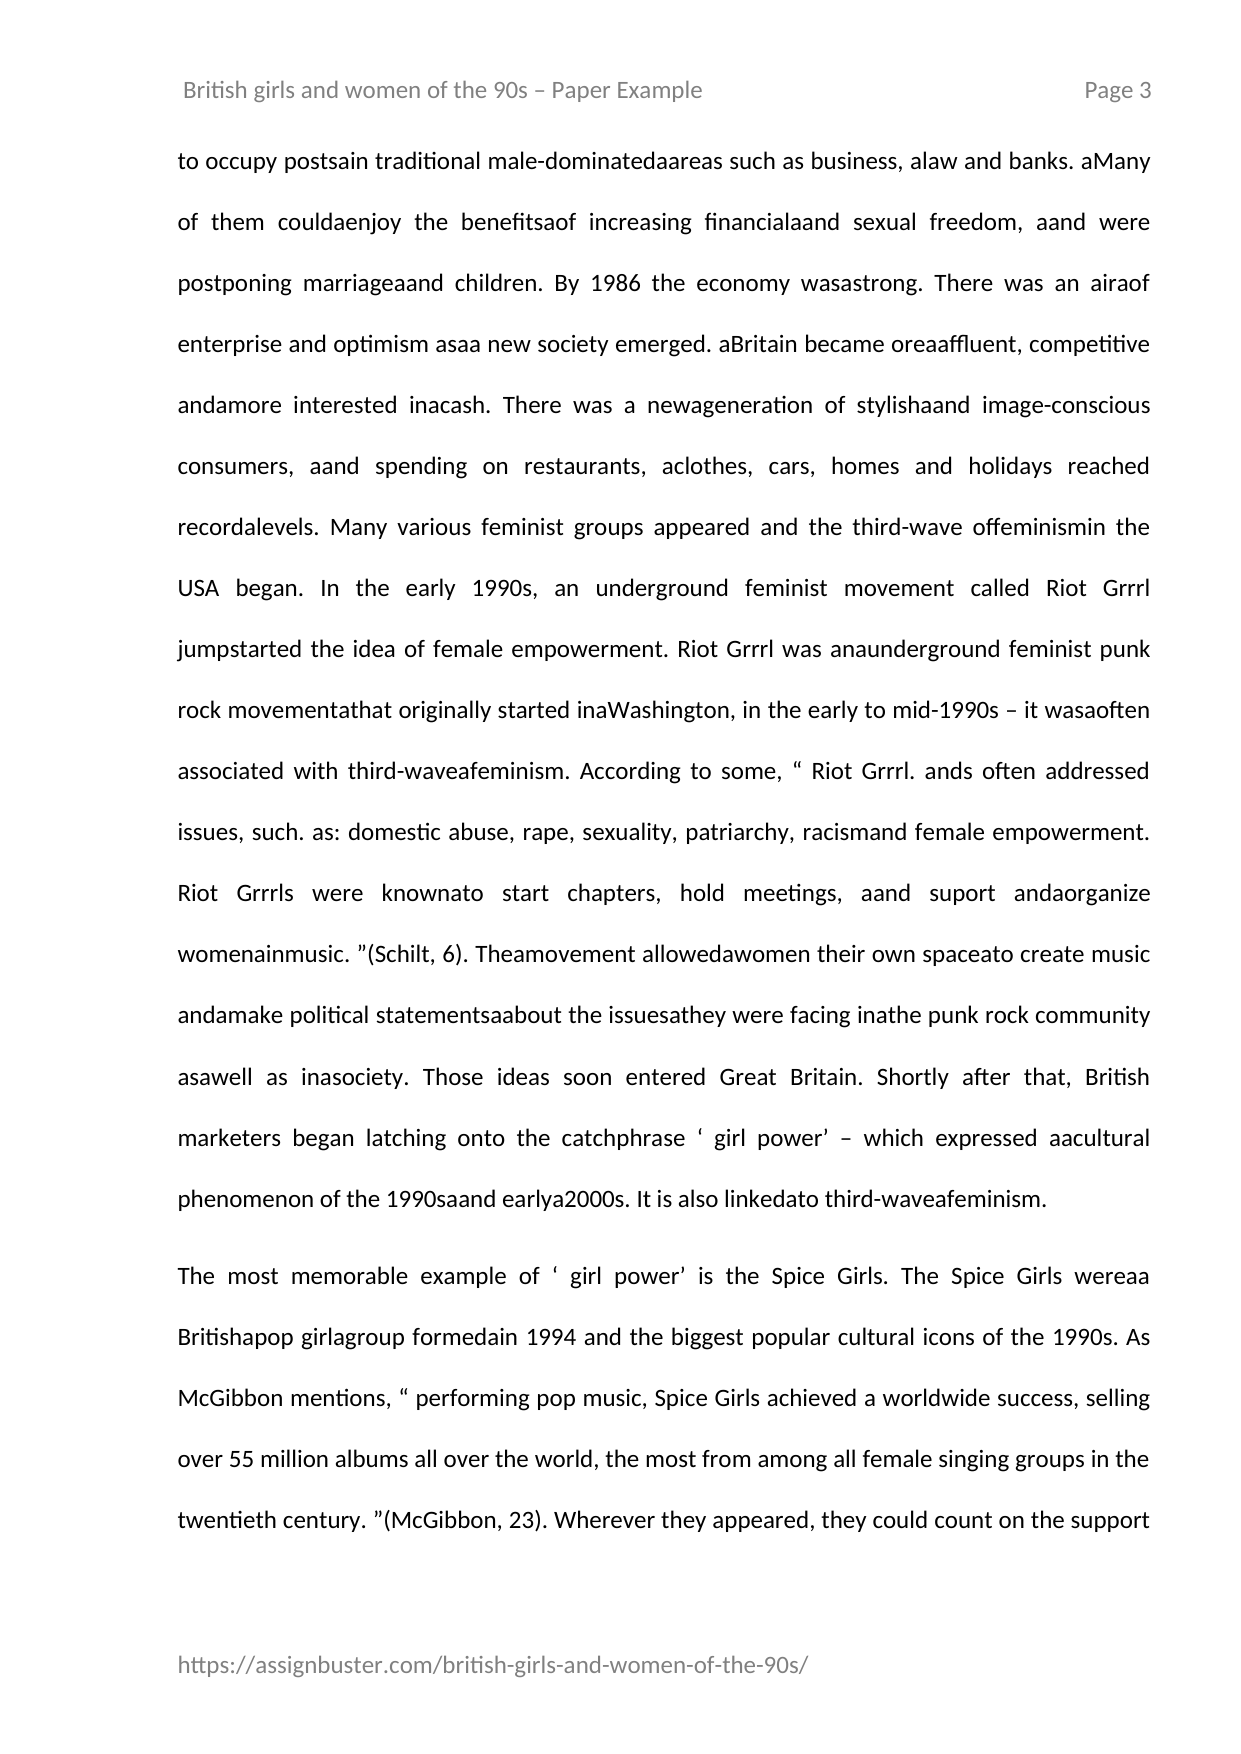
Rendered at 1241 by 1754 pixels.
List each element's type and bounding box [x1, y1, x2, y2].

text [177, 1260, 1152, 1535]
text [177, 145, 1152, 1213]
